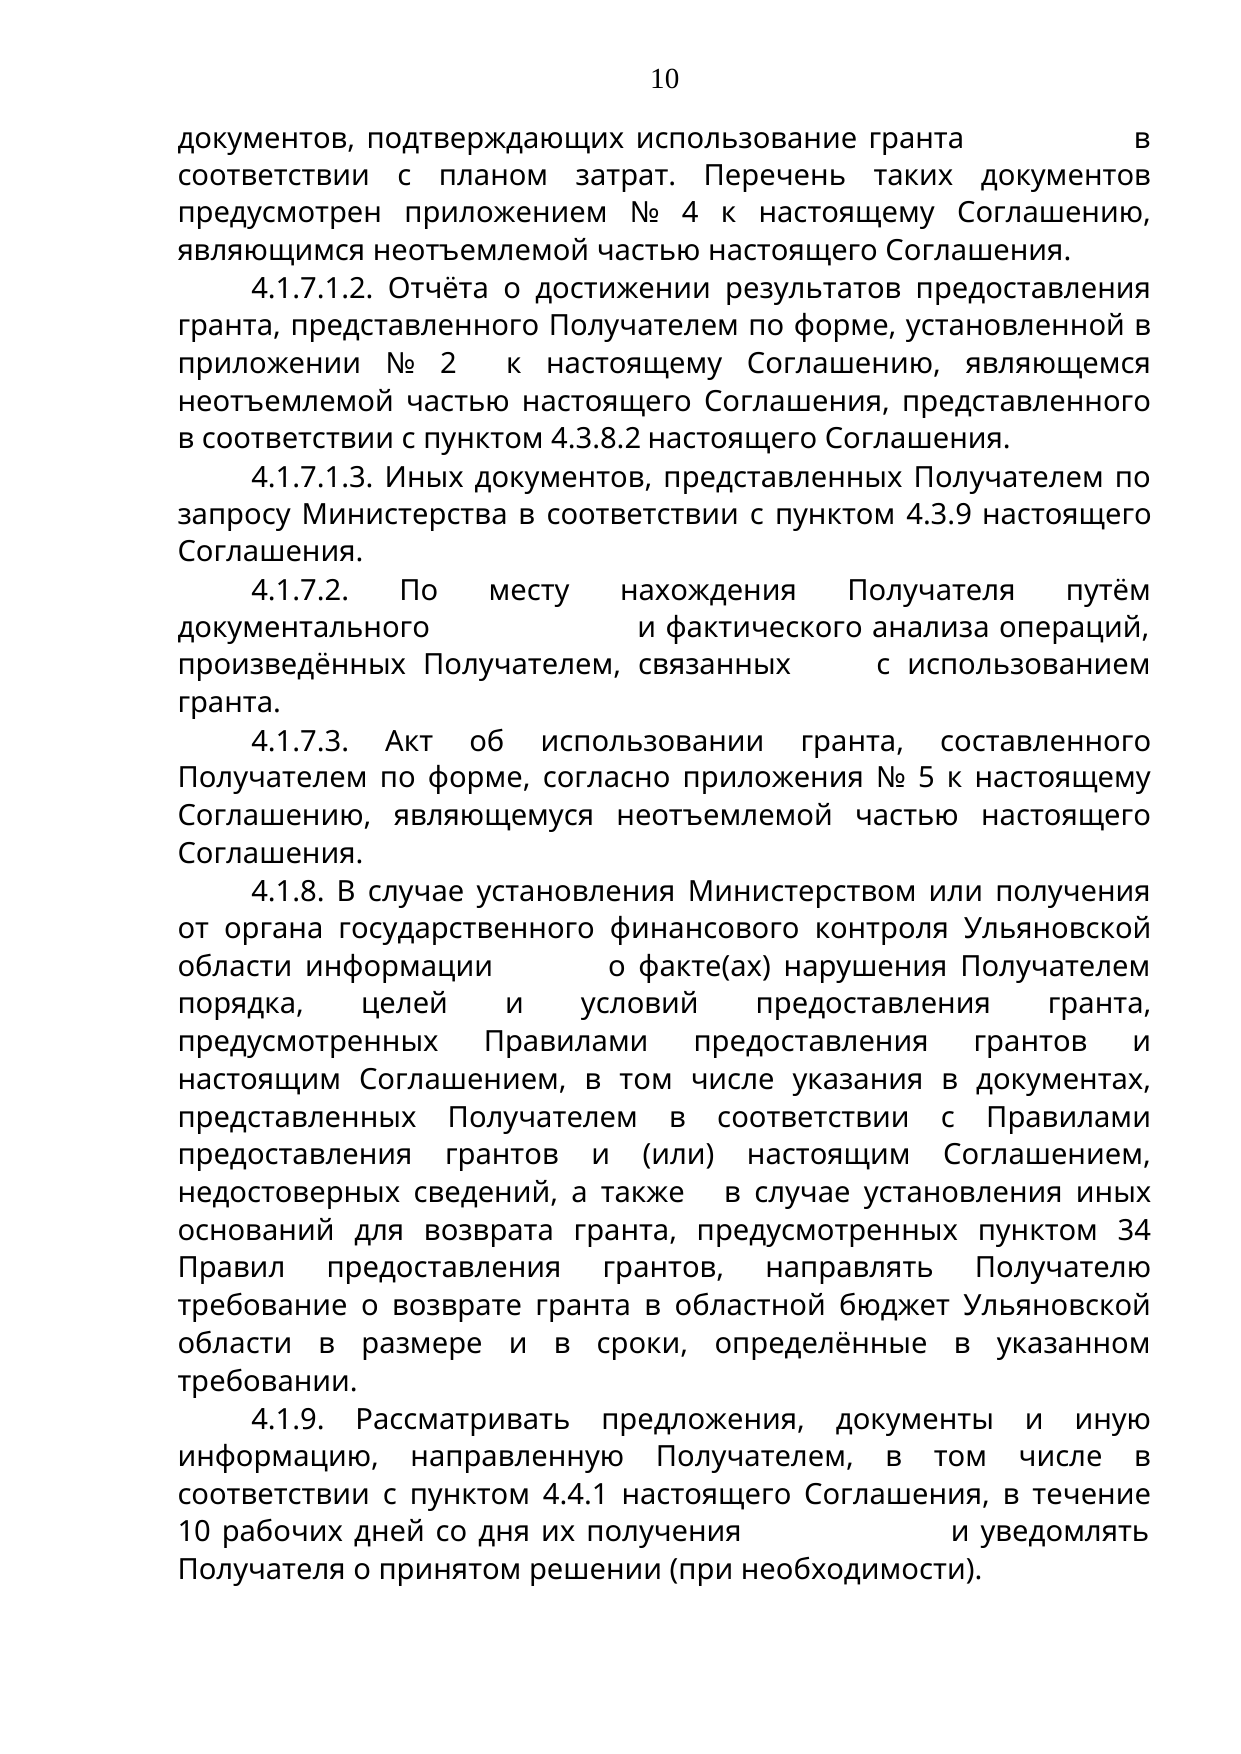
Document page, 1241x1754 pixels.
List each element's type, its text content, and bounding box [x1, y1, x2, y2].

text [177, 118, 1152, 269]
text 4.1.7.3. Акт об использовании гранта, составленного Получателем по форме, согласно приложения № 5 к настоящему Соглашению, являющемуся неотъемлемой частью настоящего Соглашения. [177, 721, 1152, 872]
text 4.1.9. Рассматривать предложения, документы и иную информацию, направленную Получателем, в том числе в соответствии с пунктом 4.4.1 настоящего Соглашения, в течение 10 рабочих дней со дня их получения и уведомлять Получателя о принятом решении (при необходимости). [177, 1399, 1152, 1588]
text 4.1.7.1.2. Отчёта о достижении результатов предоставления гранта, представленного Получателем по форме, установленной в приложении № 2 к настоящему Соглашению, являющемся неотъемлемой частью настоящего Соглашения, представленного в соответствии с пунктом 4.3.8.2 настоящего Соглашения. [177, 269, 1152, 457]
text 4.1.7.1.3. Иных документов, представленных Получателем по запросу Министерства в соответствии с пунктом 4.3.9 настоящего Соглашения. [177, 457, 1152, 570]
text 4.1.8. В случае установления Министерством или получения от органа государственного финансового контроля Ульяновской области информации о факте(ах) нарушения Получателем порядка, целей и условий предоставления гранта, предусмотренных Правилами предоставления грантов и настоящим Соглашением, в том числе указания в документах, представленных Получателем в соответствии с Правилами предоставления грантов и (или) настоящим Соглашением, недостоверных сведений, а также в случае установления иных оснований для возврата гранта, предусмотренных пунктом 34 Правил предоставления грантов, направлять Получателю требование о возврате гранта в областной бюджет Ульяновской области в размере и в сроки, определённые в указанном требовании. [177, 872, 1152, 1399]
text 4.1.7.2. По месту нахождения Получателя путём документального и фактического анализа операций, произведённых Получателем, связанных с использованием гранта. [177, 570, 1152, 721]
